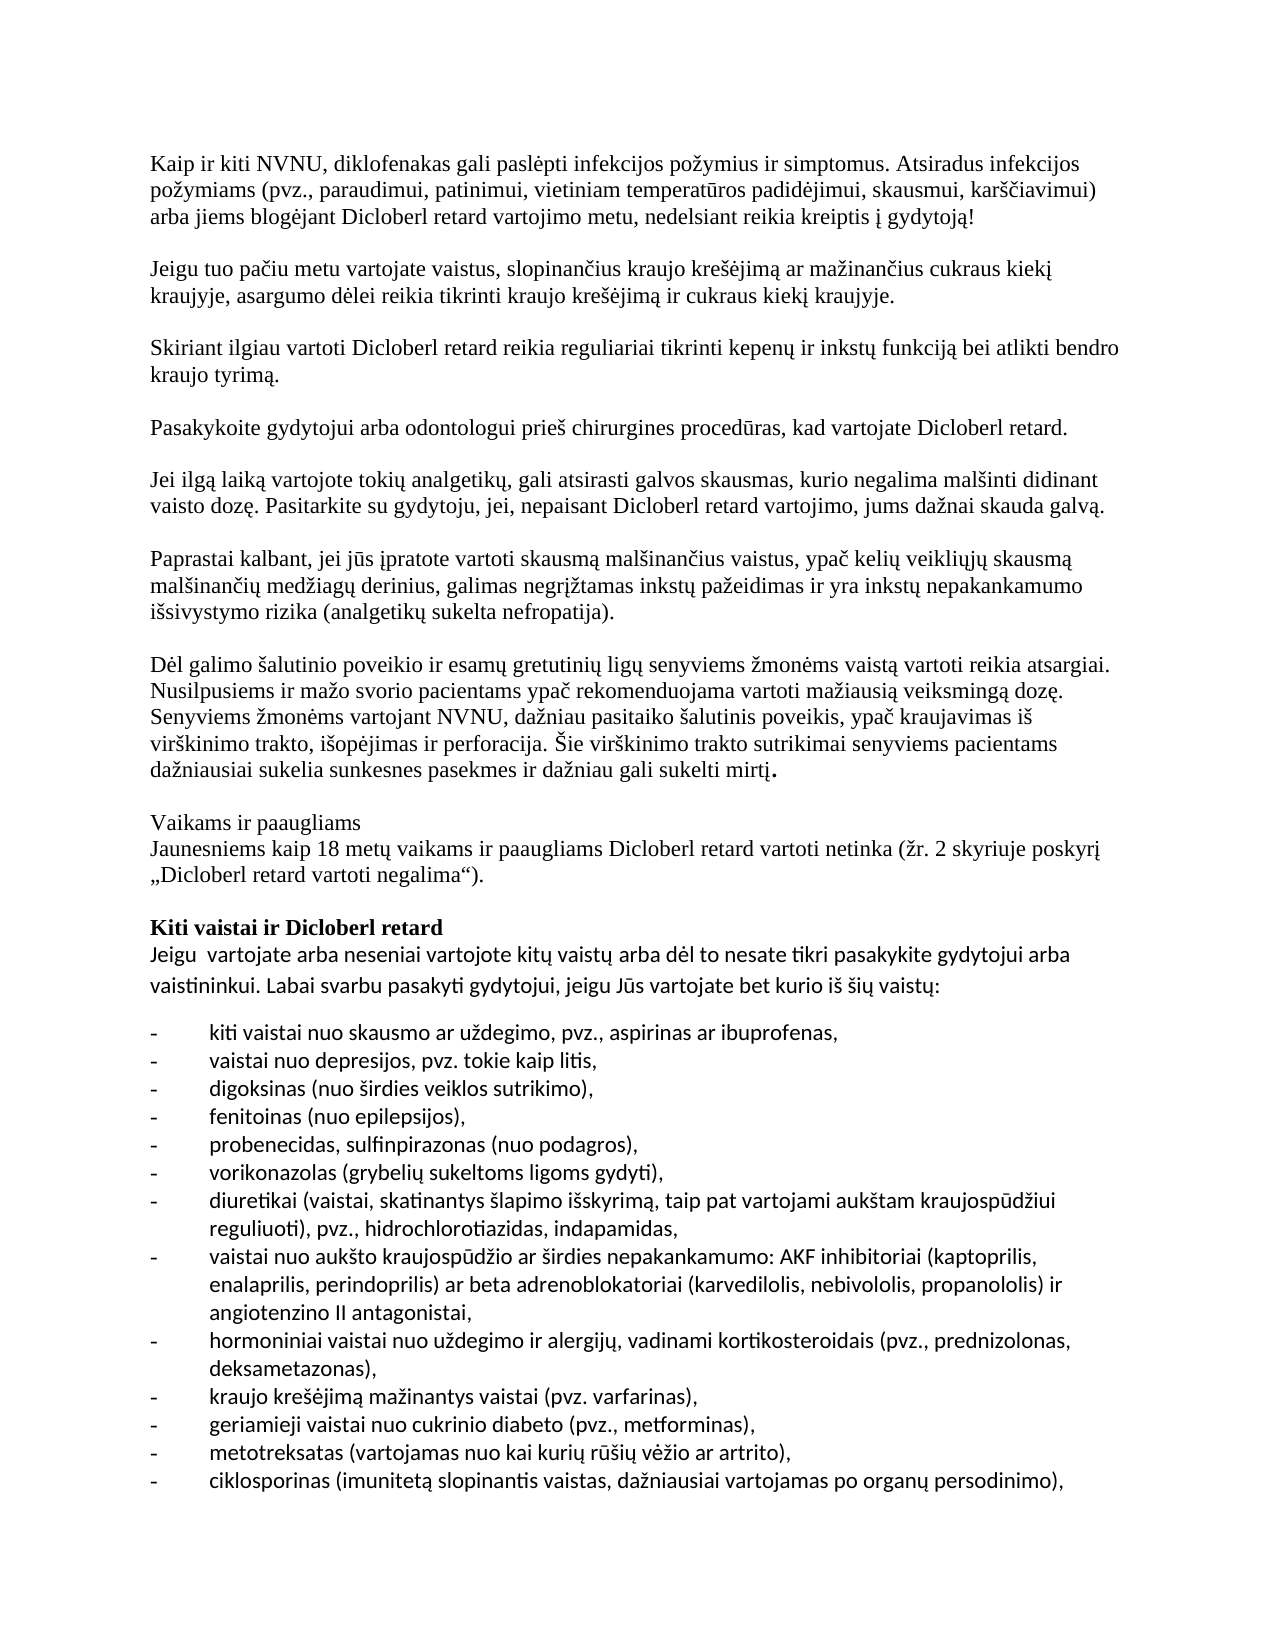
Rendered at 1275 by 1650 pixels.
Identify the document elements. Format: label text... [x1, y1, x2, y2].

list Jei ilgą laiką vartojote tokių analgetikų, gali atsirasti galvos skausmas, kurio negalima malšinti didinant vaisto dozę. Pasitarkite su gydytoju, jei, nepaisant Dicloberl retard vartojimo, jums dažnai skauda galvą. [150, 466, 1125, 519]
list ciklosporinas (imunitetą slopinantis vaistas, dažniausiai vartojamas po organų persodinimo), [150, 1466, 1125, 1494]
list Dėl galimo šalutinio poveikio ir esamų gretutinių ligų senyviems žmonėms vaistą vartoti reikia atsargiai. Nusilpusiems ir mažo svorio pacientams ypač rekomenduojama vartoti mažiausią veiksmingą dozę. Senyviems žmonėms vartojant NVNU, dažniau pasitaiko šalutinis poveikis, ypač kraujavimas iš virškinimo trakto, išopėjimas ir perforacija. Šie virškinimo trakto sutrikimai senyviems pacientams dažniausiai sukelia sunkesnes pasekmes ir dažniau gali sukelti mirtį. [150, 651, 1125, 782]
list Paprastai kalbant, jei jūs įpratote vartoti skausmą malšinančius vaistus, ypač kelių veikliųjų skausmą malšinančių medžiagų derinius, galimas negrįžtamas inkstų pažeidimas ir yra inkstų nepakankamumo išsivystymo rizika (analgetikų sukelta nefropatija). [150, 545, 1125, 624]
list geriamieji vaistai nuo cukrinio diabeto (pvz., metforminas), [150, 1410, 1125, 1438]
list probenecidas, sulfinpirazonas (nuo podagros), [150, 1130, 1125, 1158]
list hormoniniai vaistai nuo uždegimo ir alergijų, vadinami kortikosteroidais (pvz., prednizolonas, deksametazonas), [150, 1326, 1125, 1382]
list Kaip ir kiti NVNU, diklofenakas gali paslėpti infekcijos požymius ir simptomus. Atsiradus infekcijos požymiams (pvz., paraudimui, patinimui, vietiniam temperatūros padidėjimui, skausmui, karščiavimui) arba jiems blogėjant Dicloberl retard vartojimo metu, nedelsiant reikia kreiptis į gydytoją! [150, 150, 1125, 229]
list kiti vaistai nuo skausmo ar uždegimo, pvz., aspirinas ar ibuprofenas, [150, 1018, 1125, 1046]
text Vaikams ir paaugliams [150, 809, 1125, 835]
text Jaunesniems kaip 18 metų vaikams ir paaugliams Dicloberl retard vartoti netinka (žr. 2 skyriuje poskyrį „Dicloberl retard vartoti negalima“). [150, 835, 1131, 888]
list vorikonazolas (grybelių sukeltoms ligoms gydyti), [150, 1158, 1125, 1186]
list digoksinas (nuo širdies veiklos sutrikimo), [150, 1074, 1125, 1102]
list kraujo krešėjimą mažinantys vaistai (pvz. varfarinas), [150, 1382, 1125, 1410]
text Kiti vaistai ir Dicloberl retard [150, 914, 1125, 941]
list Pasakykoite gydytojui arba odontologui prieš chirurgines procedūras, kad vartojate Dicloberl retard. [150, 413, 1125, 440]
list vaistai nuo aukšto kraujospūdžio ar širdies nepakankamumo: AKF inhibitoriai (kaptoprilis, enalaprilis, perindoprilis) ar beta adrenoblokatoriai (karvedilolis, nebivololis, propanololis) ir angiotenzino II antagonistai, [150, 1242, 1125, 1326]
list metotreksatas (vartojamas nuo kai kurių rūšių vėžio ar artrito), [150, 1438, 1125, 1466]
list Skiriant ilgiau vartoti Dicloberl retard reikia reguliariai tikrinti kepenų ir inkstų funkciją bei atlikti bendro kraujo tyrimą. [150, 334, 1125, 387]
list Jeigu tuo pačiu metu vartojate vaistus, slopinančius kraujo krešėjimą ar mažinančius cukraus kiekį kraujyje, asargumo dėlei reikia tikrinti kraujo krešėjimą ir cukraus kiekį kraujyje. [150, 255, 1125, 308]
list diuretikai (vaistai, skatinantys šlapimo išskyrimą, taip pat vartojami aukštam kraujospūdžiui reguliuoti), pvz., hidrochlorotiazidas, indapamidas, [150, 1186, 1125, 1242]
text Jeigu vartojate arba neseniai vartojote kitų vaistų arba dėl to nesate tikri pasakykite gydytojui arba vaistininkui. Labai svarbu pasakyti gydytojui, jeigu Jūs vartojate bet kurio iš šių vaistų: [150, 941, 1125, 999]
list fenitoinas (nuo epilepsijos), [150, 1102, 1125, 1130]
list vaistai nuo depresijos, pvz. tokie kaip litis, [150, 1046, 1125, 1074]
